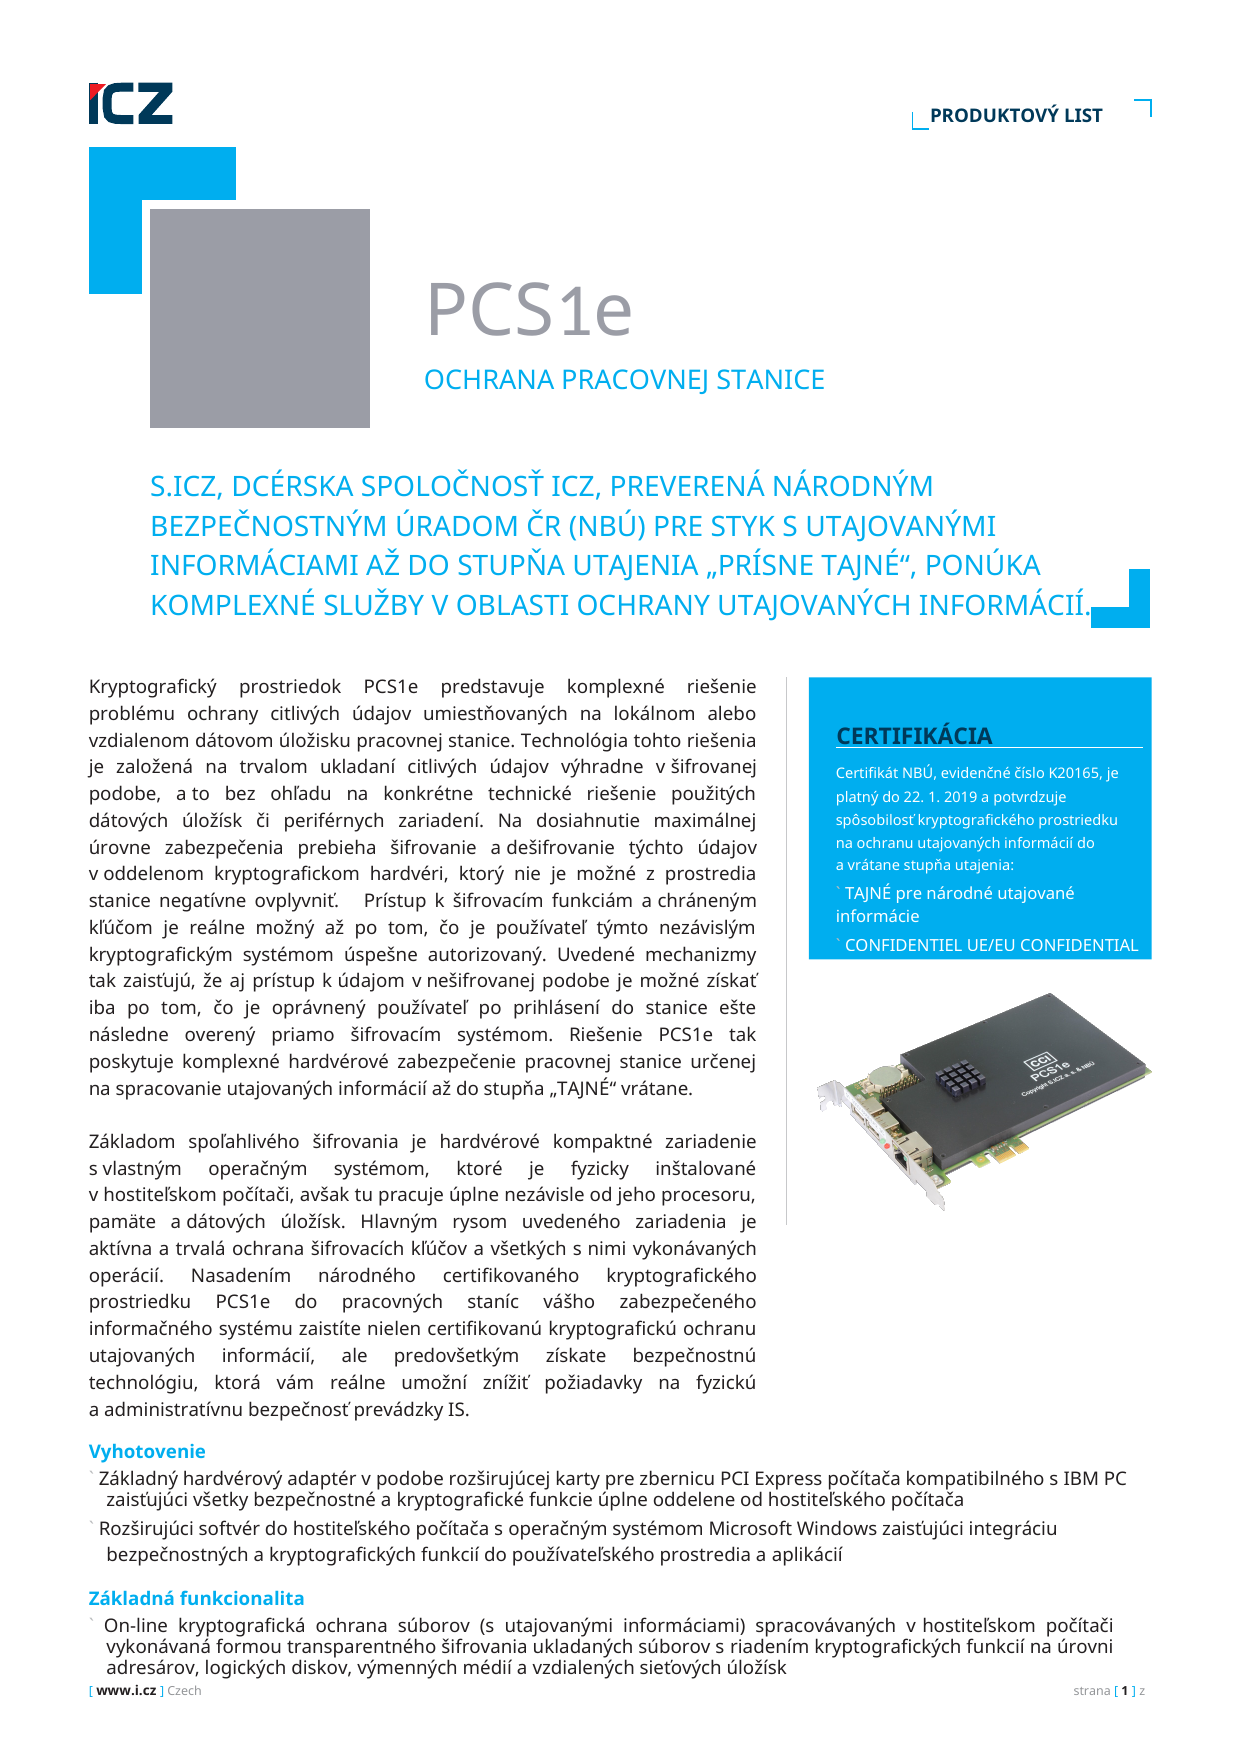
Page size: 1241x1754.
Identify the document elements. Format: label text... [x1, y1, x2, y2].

text ` Základný hardvérový adaptér v podobe rozširujúcej karty pre zbernicu PCI Express počítača kompatibilného s IBM PC zaisťujúci všetky bezpečnostné a kryptografické funkcie úplne oddelene od hostiteľského počítača [88, 1469, 1152, 1511]
text Základom spoľahlivého šifrovania je hardvérové kompaktné zariadenie s vlastným operačným systémom, ktoré je fyzicky inštalované v hostiteľskom počítači, avšak tu pracuje úplne nezávisle od jeho procesoru, pamäte a dátových úložísk. Hlavným rysom uvedeného zariadenia je aktívna a trvalá ochrana šifrovacích kľúčov a všetkých s nimi vykonávaných operácií. Nasadením národného certifikovaného kryptografického prostriedku PCS1e do pracovných staníc vášho zabezpečeného informačného systému zaistíte nielen certifikovanú kryptografickú ochranu utajovaných informácií, ale predovšetkým získate bezpečnostnú technológiu, ktorá vám reálne umožní znížiť požiadavky na fyzickú a administratívnu bezpečnosť prevádzky IS. [88, 1128, 757, 1421]
subtitle Vyhotovenie [88, 1438, 1099, 1464]
subtitle Základná funkcionalita [88, 1586, 1099, 1611]
text PCS1e [424, 258, 1099, 357]
picture [816, 991, 1152, 1211]
text ` Rozširujúci softvér do hostiteľského počítača s operačným systémom Microsoft Windows zaisťujúci integráciu bezpečnostných a kryptografických funkcií do používateľského prostredia a aplikácií [88, 1515, 1099, 1566]
text ` On-line kryptografická ochrana súborov (s utajovanými informáciami) spracovávaných v hostiteľskom počítači vykonávaná formou transparentného šifrovania ukladaných súborov s riadením kryptografických funkcií na úrovni adresárov, logických diskov, výmenných médií a vzdialených sieťových úložísk [88, 1616, 1114, 1679]
text S.ICZ, DCÉRSKA SPOLOČNOSŤ ICZ, PREVERENÁ NÁRODNÝM BEZPEČNOSTNÝM ÚRADOM ČR (NBÚ) PRE STYK S UTAJOVANÝMI INFORMÁCIAMI AŽ DO STUPŇA UTAJENIA „PRÍSNE TAJNÉ“, PONÚKA KOMPLEXNÉ SLUŽBY V OBLASTI OCHRANY UTAJOVANÝCH INFORMÁCIÍ. [150, 467, 1099, 623]
text OCHRANA PRACOVNEJ STANICE [424, 360, 1099, 397]
text Kryptografický prostriedok PCS1e predstavuje komplexné riešenie problému ochrany citlivých údajov umiestňovaných na lokálnom alebo vzdialenom dátovom úložisku pracovnej stanice. Technológia tohto riešenia je založená na trvalom ukladaní citlivých údajov výhradne v šifrovanej podobe, a to bez ohľadu na konkrétne technické riešenie použitých dátových úložísk či periférnych zariadení. Na dosiahnutie maximálnej úrovne zabezpečenia prebieha šifrovanie a dešifrovanie týchto údajov v oddelenom kryptografickom hardvéri, ktorý nie je možné z prostredia stanice negatívne ovplyvniť. Prístup k šifrovacím funkciám a chráneným kľúčom je reálne možný až po tom, čo je používateľ týmto nezávislým kryptografickým systémom úspešne autorizovaný. Uvedené mechanizmy tak zaisťujú, že aj prístup k údajom v nešifrovanej podobe je možné získať iba po tom, čo je oprávnený používateľ po prihlásení do stanice ešte následne overený priamo šifrovacím systémom. Riešenie PCS1e tak poskytuje komplexné hardvérové zabezpečenie pracovnej stanice určenej na spracovanie utajovaných informácií až do stupňa „TAJNÉ“ vrátane. [88, 673, 757, 1100]
